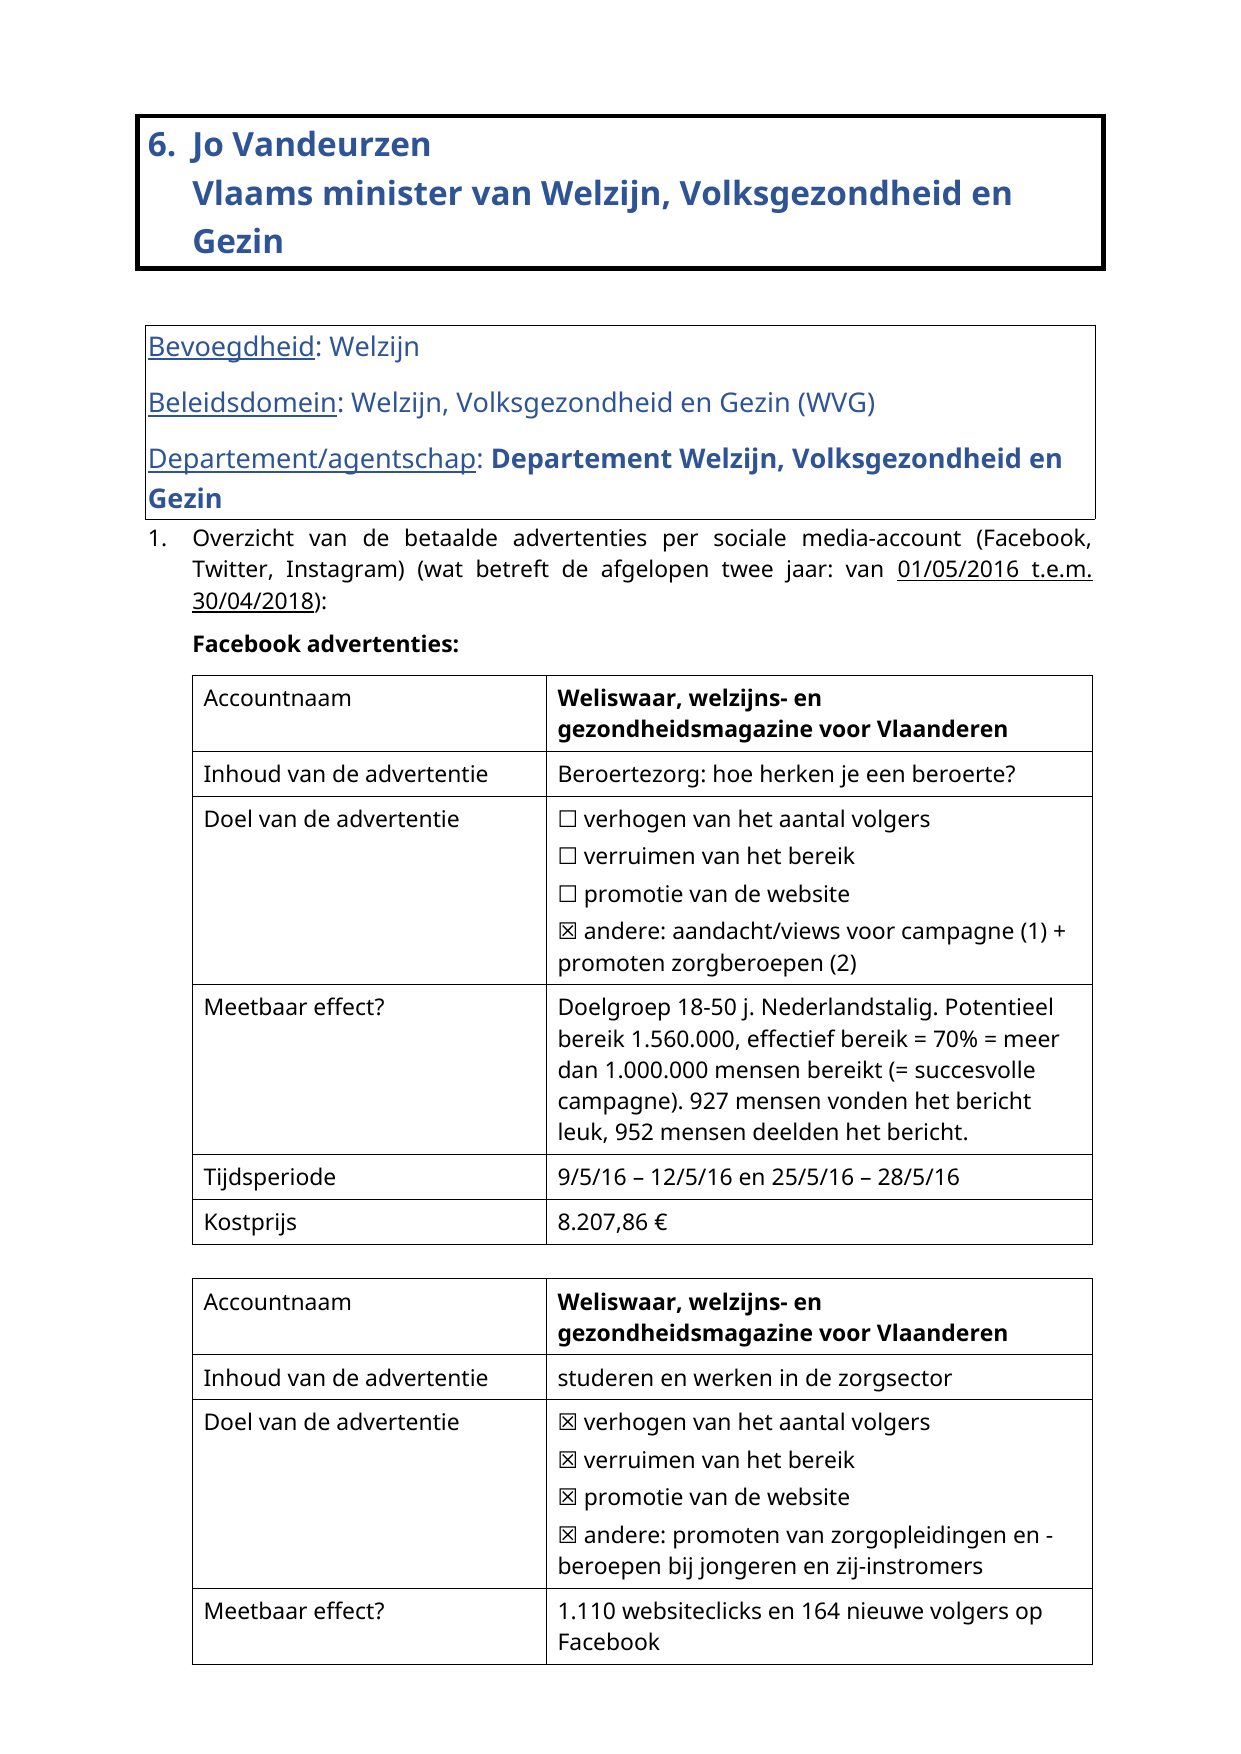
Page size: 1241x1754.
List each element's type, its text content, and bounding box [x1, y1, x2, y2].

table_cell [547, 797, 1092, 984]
text Facebook advertenties: [192, 628, 1092, 660]
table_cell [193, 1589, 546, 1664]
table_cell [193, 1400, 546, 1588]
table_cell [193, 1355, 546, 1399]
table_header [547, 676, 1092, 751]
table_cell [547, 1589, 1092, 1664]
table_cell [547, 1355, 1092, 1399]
text Beleidsdomein: Welzijn, Volksgezondheid en Gezin (WVG) [146, 381, 1095, 420]
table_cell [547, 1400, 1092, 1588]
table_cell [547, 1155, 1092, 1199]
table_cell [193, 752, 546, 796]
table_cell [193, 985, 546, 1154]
subtitle Departement/agentschap: Departement Welzijn, Volksgezondheid en Gezin [146, 437, 1095, 519]
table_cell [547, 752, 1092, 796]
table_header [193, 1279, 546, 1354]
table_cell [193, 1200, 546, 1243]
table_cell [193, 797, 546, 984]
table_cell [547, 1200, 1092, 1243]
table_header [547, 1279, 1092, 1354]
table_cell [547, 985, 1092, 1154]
list Overzicht van de betaalde advertenties per sociale media-account (Facebook, Twitter, Instagram) (wat betreft de afgelopen twee jaar: van 01/05/2016 t.e.m. 30/04/2018): [148, 522, 1092, 616]
subtitle Jo Vandeurzen Vlaams minister van Welzijn, Volksgezondheid en Gezin [140, 118, 1101, 266]
text Bevoegdheid: Welzijn [146, 326, 1095, 364]
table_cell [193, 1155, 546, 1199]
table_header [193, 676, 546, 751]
